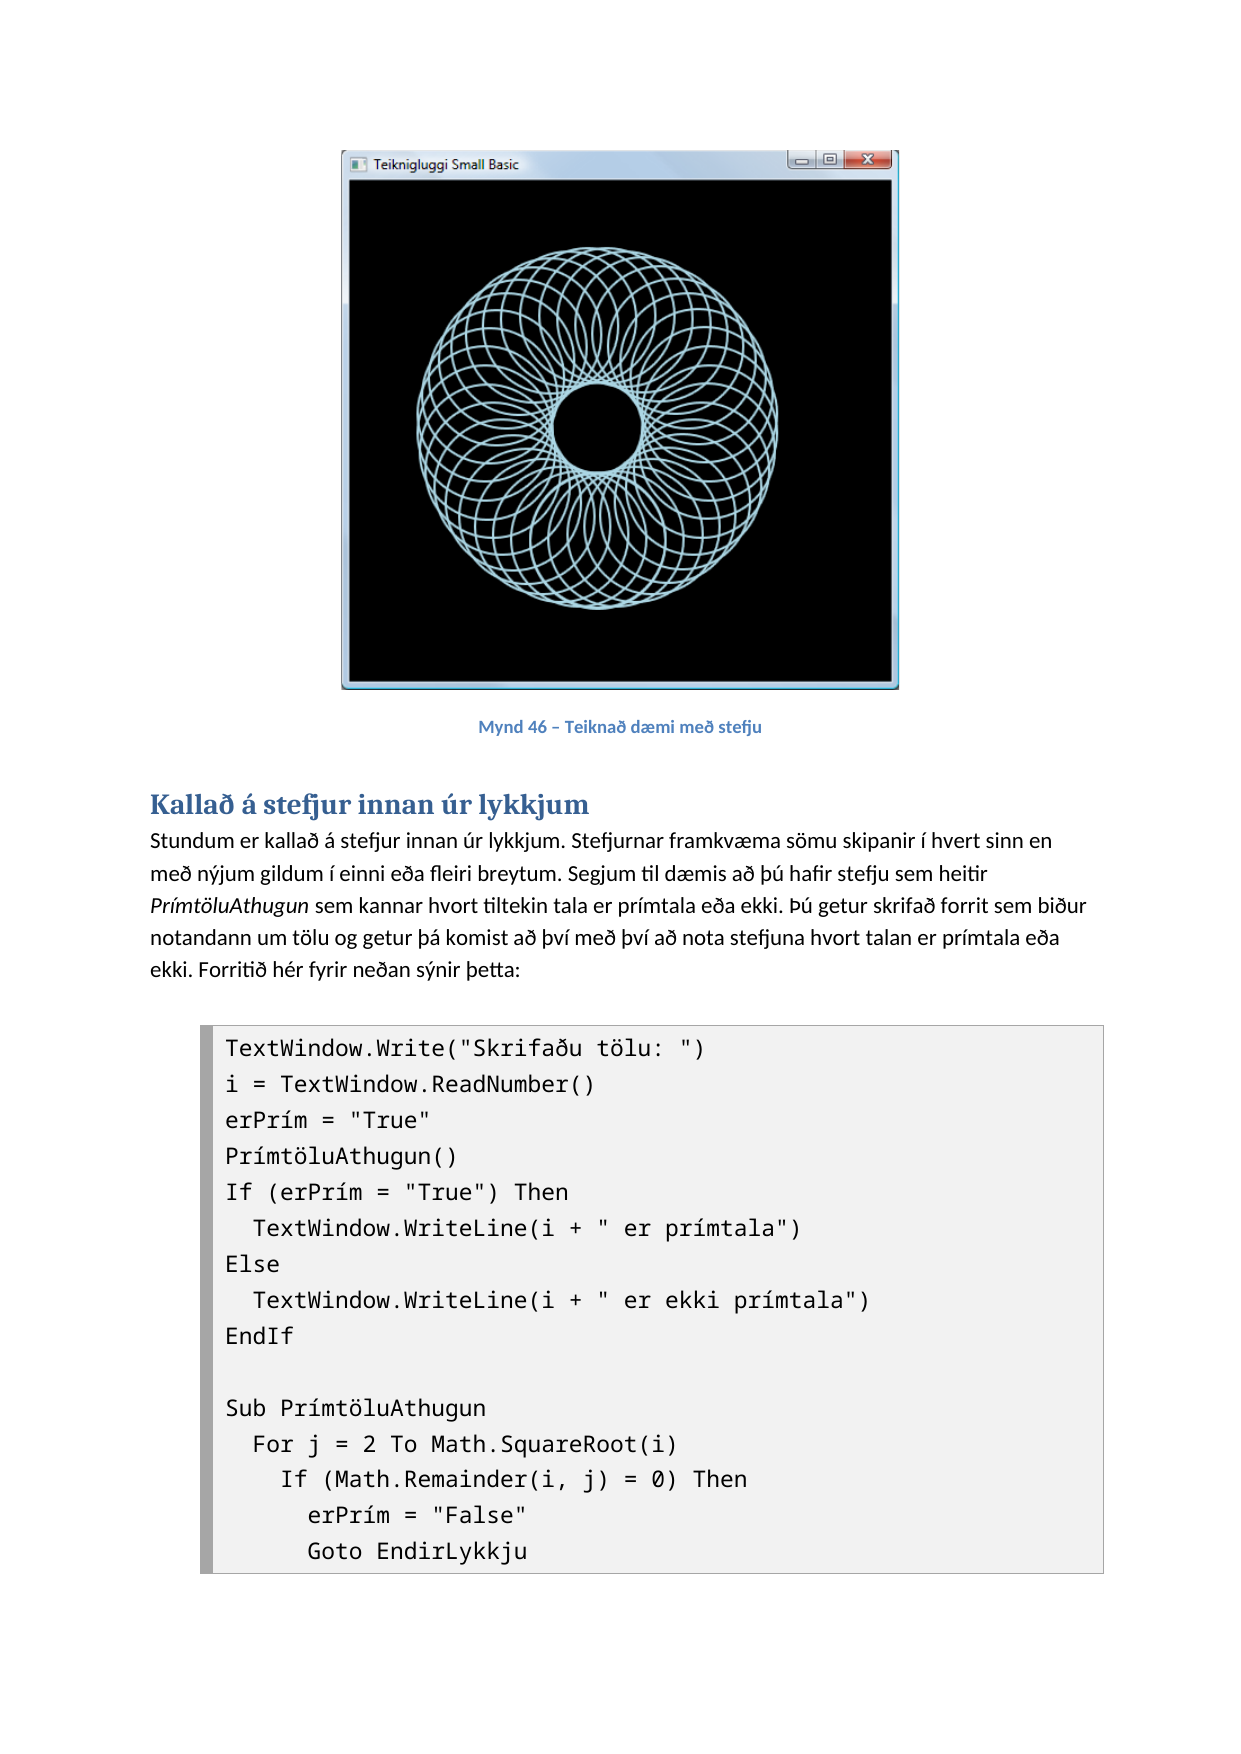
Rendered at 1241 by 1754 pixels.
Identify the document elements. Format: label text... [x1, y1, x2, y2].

picture [341, 150, 900, 690]
text Sub PrímtöluAthugun [213, 1384, 1103, 1420]
text Stundum er kallað á stefjur innan úr lykkjum. Stefjurnar framkvæma sömu skipanir í hvert sinn en með nýjum gildum í einni eða fleiri breytum. Segjum til dæmis að þú hafir stefju sem heitir PrímtöluAthugun sem kannar hvort tiltekin tala er prímtala eða ekki. Þú getur skrifað forrit sem biður notandann um tölu og getur þá komist að því með því að nota stefjuna hvort talan er prímtala eða ekki. Forritið hér fyrir neðan sýnir þetta: [150, 826, 1090, 983]
text TextWindow.Write("Skrifaðu tölu: ") [213, 1026, 1103, 1061]
text For j = 2 To Math.SquareRoot(i) [213, 1420, 1103, 1456]
text Else [213, 1241, 1103, 1276]
text Mynd 46 – Teiknað dæmi með stefju [150, 715, 1090, 738]
text erPrím = "False" [213, 1492, 1103, 1528]
text TextWindow.WriteLine(i + " er ekki prímtala") [213, 1276, 1103, 1312]
text If (Math.Remainder(i, j) = 0) Then [213, 1456, 1103, 1492]
text i = TextWindow.ReadNumber() [213, 1061, 1103, 1097]
text PrímtöluAthugun() [213, 1133, 1103, 1169]
text EndIf [213, 1312, 1103, 1348]
text erPrím = "True" [213, 1097, 1103, 1133]
text TextWindow.WriteLine(i + " er prímtala") [213, 1204, 1103, 1241]
subtitle Kallað á stefjur innan úr lykkjum [150, 788, 1090, 821]
text If (erPrím = "True") Then [213, 1169, 1103, 1204]
text Goto EndirLykkju [213, 1528, 1103, 1573]
